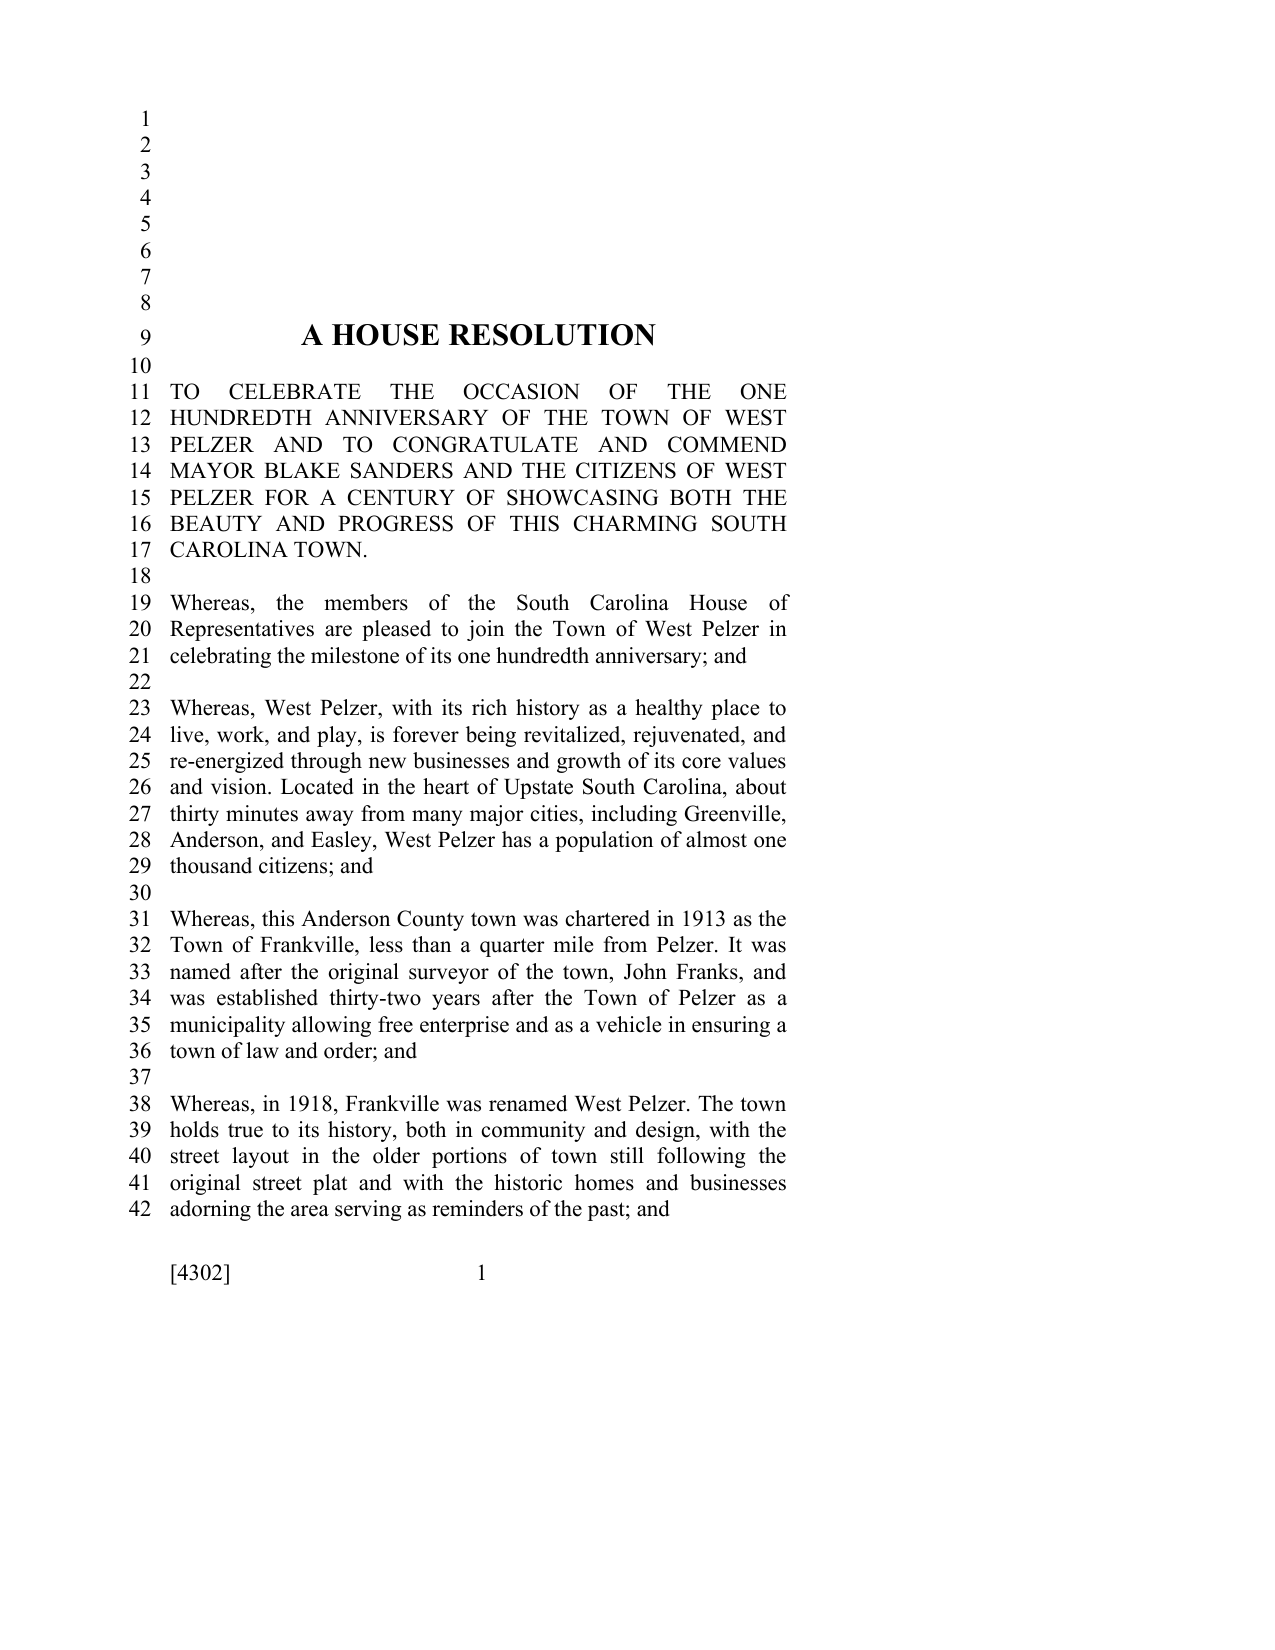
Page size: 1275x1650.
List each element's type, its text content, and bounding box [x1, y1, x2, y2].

text TO CELEBRATE THE OCCASION OF THE ONE HUNDREDTH ANNIVERSARY OF THE TOWN OF WEST PELZER AND TO CONGRATULATE AND COMMEND MAYOR BLAKE SANDERS AND THE CITIZENS OF WEST PELZER FOR A CENTURY OF SHOWCASING BOTH THE BEAUTY AND PROGRESS OF THIS CHARMING SOUTH CAROLINA TOWN. [169, 378, 787, 563]
text Whereas, in 1918, Frankville was renamed West Pelzer. The town holds true to its history, both in community and design, with the street layout in the older portions of town still following the original street plat and with the historic homes and businesses adorning the area serving as reminders of the past; and [169, 1090, 787, 1221]
text A HOUSE RESOLUTION [169, 316, 787, 352]
text Whereas, West Pelzer, with its rich history as a healthy place to live, work, and play, is forever being revitalized, rejuvenated, and re-energized through new businesses and growth of its core values and vision. Located in the heart of Upstate South Carolina, about thirty minutes away from many major cities, including Greenville, Anderson, and Easley, West Pelzer has a population of almost one thousand citizens; and [169, 694, 787, 879]
text Whereas, this Anderson County town was chartered in 1913 as the Town of Frankville, less than a quarter mile from Pelzer. It was named after the original surveyor of the town, John Franks, and was established thirty-two years after the Town of Pelzer as a municipality allowing free enterprise and as a vehicle in ensuring a town of law and order; and [169, 905, 787, 1063]
text Whereas, the members of the South Carolina House of Representatives are pleased to join the Town of West Pelzer in celebrating the milestone of its one hundredth anniversary; and [169, 589, 787, 668]
